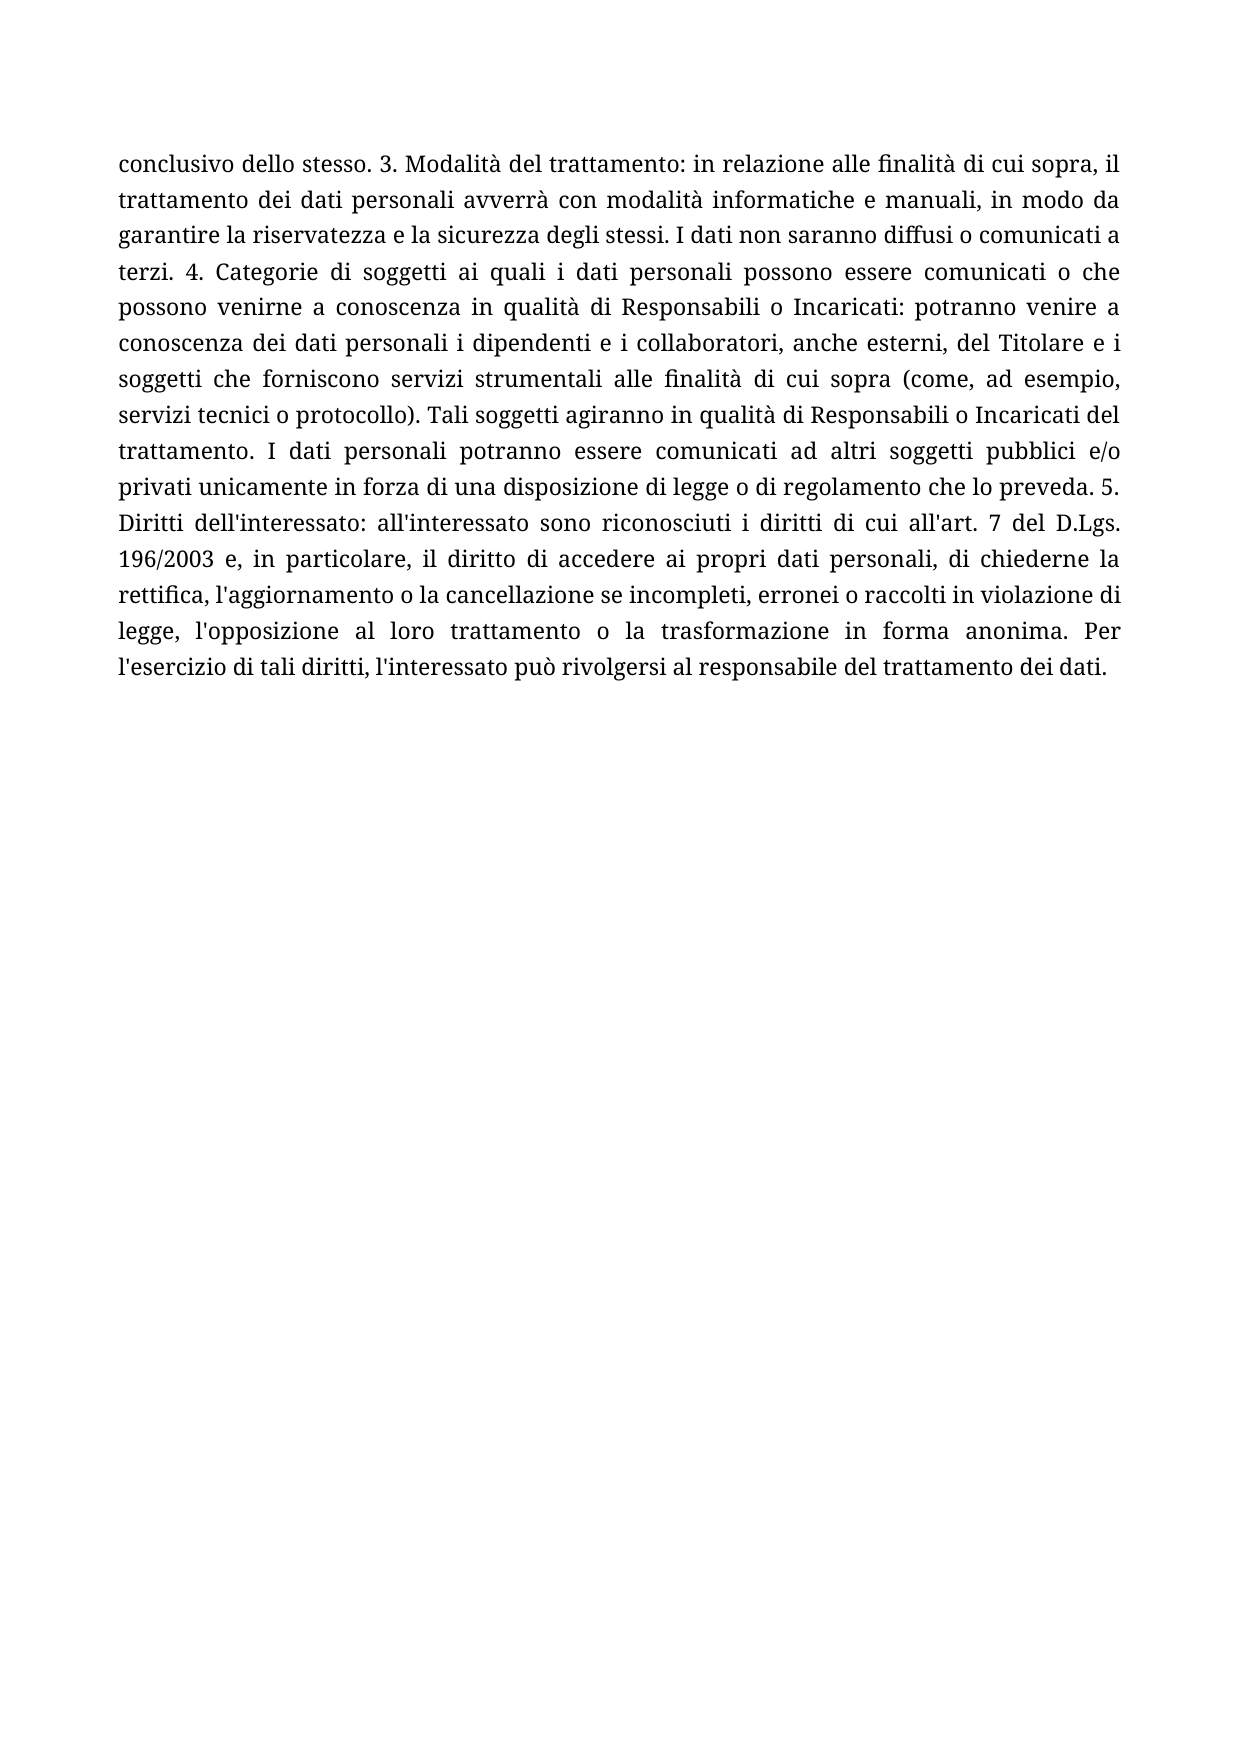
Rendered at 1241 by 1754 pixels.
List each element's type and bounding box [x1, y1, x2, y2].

text [118, 148, 1122, 682]
